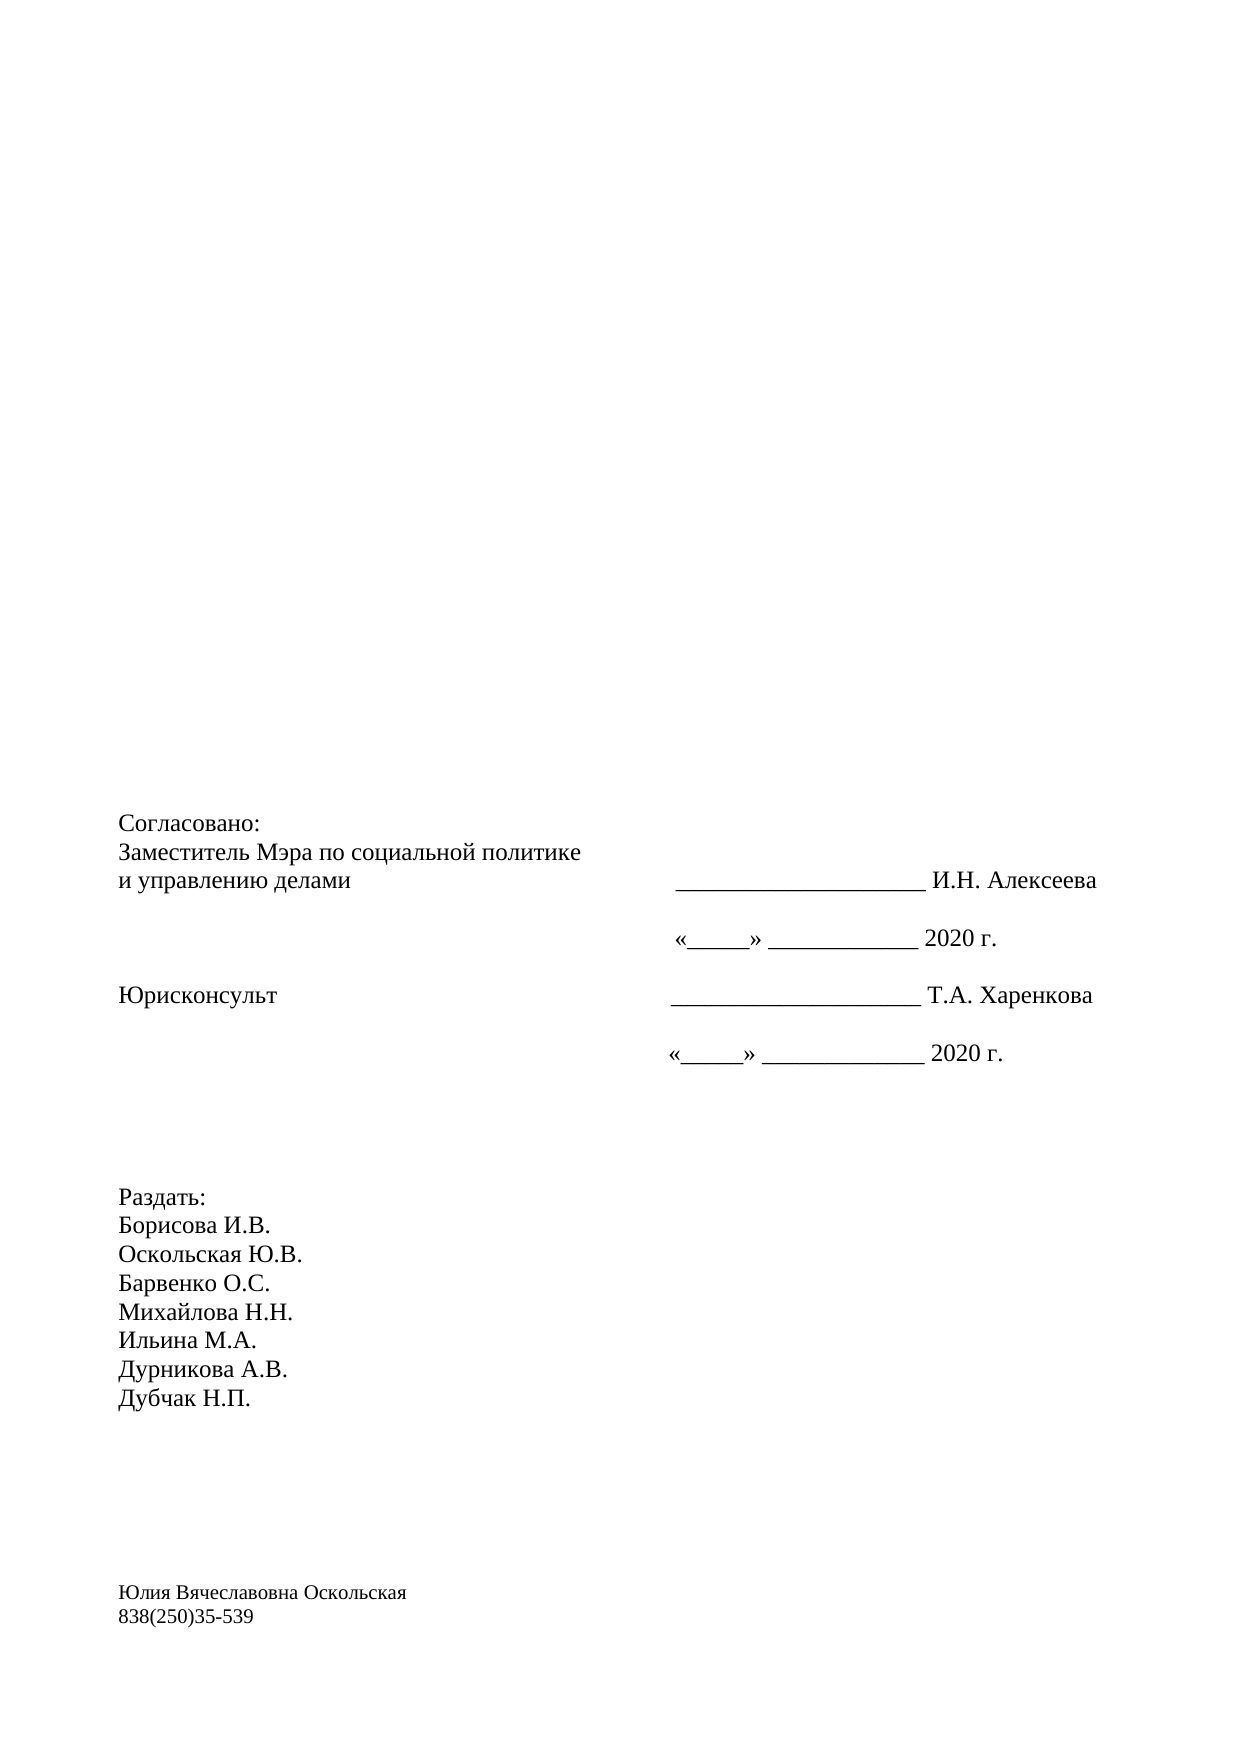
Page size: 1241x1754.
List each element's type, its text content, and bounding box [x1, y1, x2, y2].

text Барвенко О.С. [118, 1268, 1181, 1297]
text «_____» _____________ 2020 г. [118, 1038, 1181, 1067]
text Юлия Вячеславовна Оскольская [118, 1580, 1181, 1604]
text Оскольская Ю.В. [118, 1239, 1181, 1268]
text Дубчак Н.П. [118, 1383, 1181, 1412]
text Ильина М.А. [118, 1326, 1181, 1354]
text Раздать: [118, 1182, 1181, 1211]
text Заместитель Мэра по социальной политике [118, 837, 1181, 866]
text Юрисконсульт ____________________ Т.А. Харенкова [118, 981, 1181, 1009]
text Дурникова А.В. [118, 1354, 1181, 1383]
text Согласовано: [118, 808, 1181, 837]
text и управлению делами ____________________ И.Н. Алексеева [118, 866, 1181, 894]
text Борисова И.В. [118, 1211, 1181, 1239]
text Михайлова Н.Н. [118, 1297, 1181, 1326]
text 838(250)35-539 [118, 1604, 1181, 1628]
text «_____» ____________ 2020 г. [118, 923, 1181, 952]
